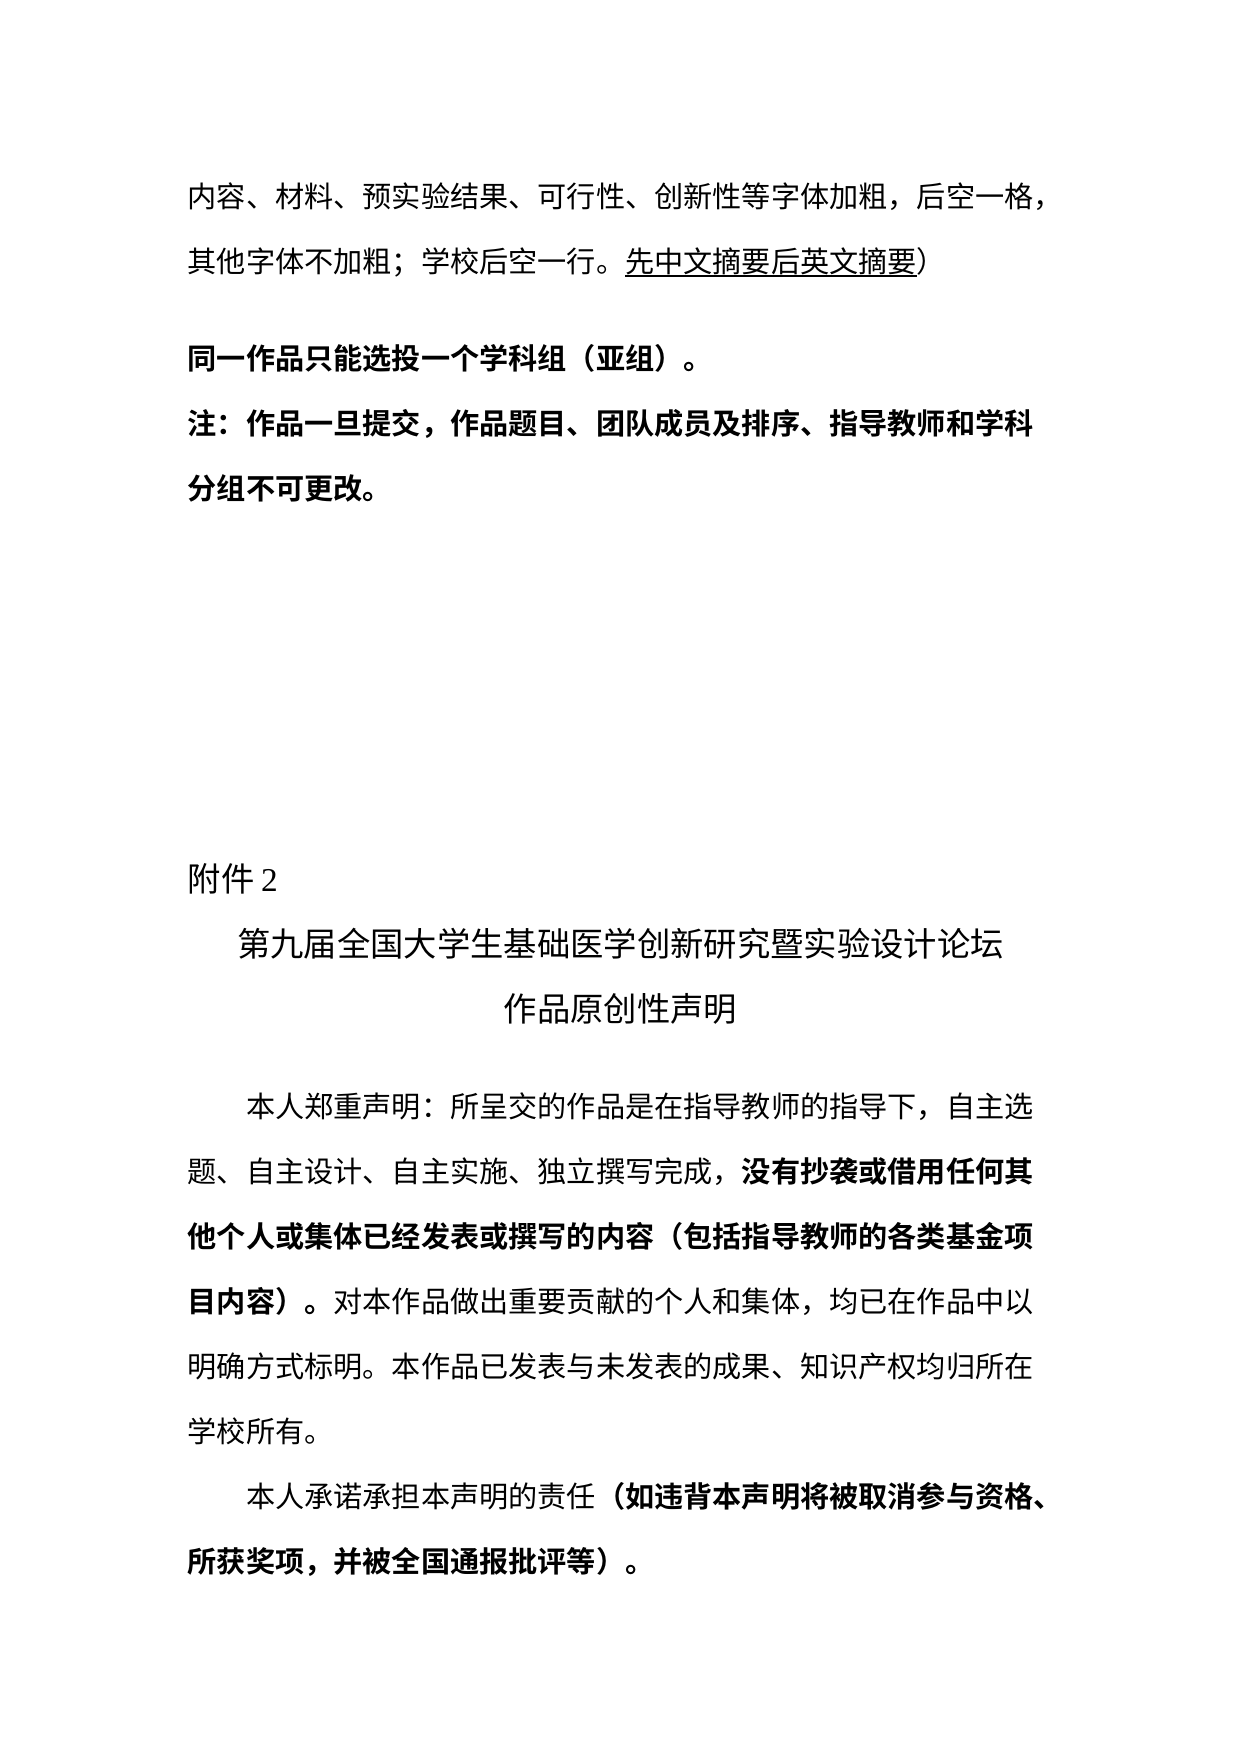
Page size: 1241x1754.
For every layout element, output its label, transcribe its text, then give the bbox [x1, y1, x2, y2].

text 作品原创性声明 [187, 974, 1053, 1039]
text 本人郑重声明：所呈交的作品是在指导教师的指导下，自主选题、自主设计、自主实施、独立撰写完成，没有抄袭或借用任何其他个人或集体已经发表或撰写的内容（包括指导教师的各类基金项目内容）。对本作品做出重要贡献的个人和集体，均已在作品中以明确方式标明。本作品已发表与未发表的成果、知识产权均归所在学校所有。 [187, 1072, 1053, 1462]
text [187, 162, 1053, 292]
text 第九届全国大学生基础医学创新研究暨实验设计论坛 [187, 909, 1053, 974]
text 本人承诺承担本声明的责任（如违背本声明将被取消参与资格、所获奖项，并被全国通报批评等）。 [187, 1462, 1053, 1592]
text 注：作品一旦提交，作品题目、团队成员及排序、指导教师和学科分组不可更改。 [187, 389, 1053, 519]
text 附件2 [187, 844, 1053, 909]
text 同一作品只能选投一个学科组（亚组）。 [187, 324, 1053, 389]
